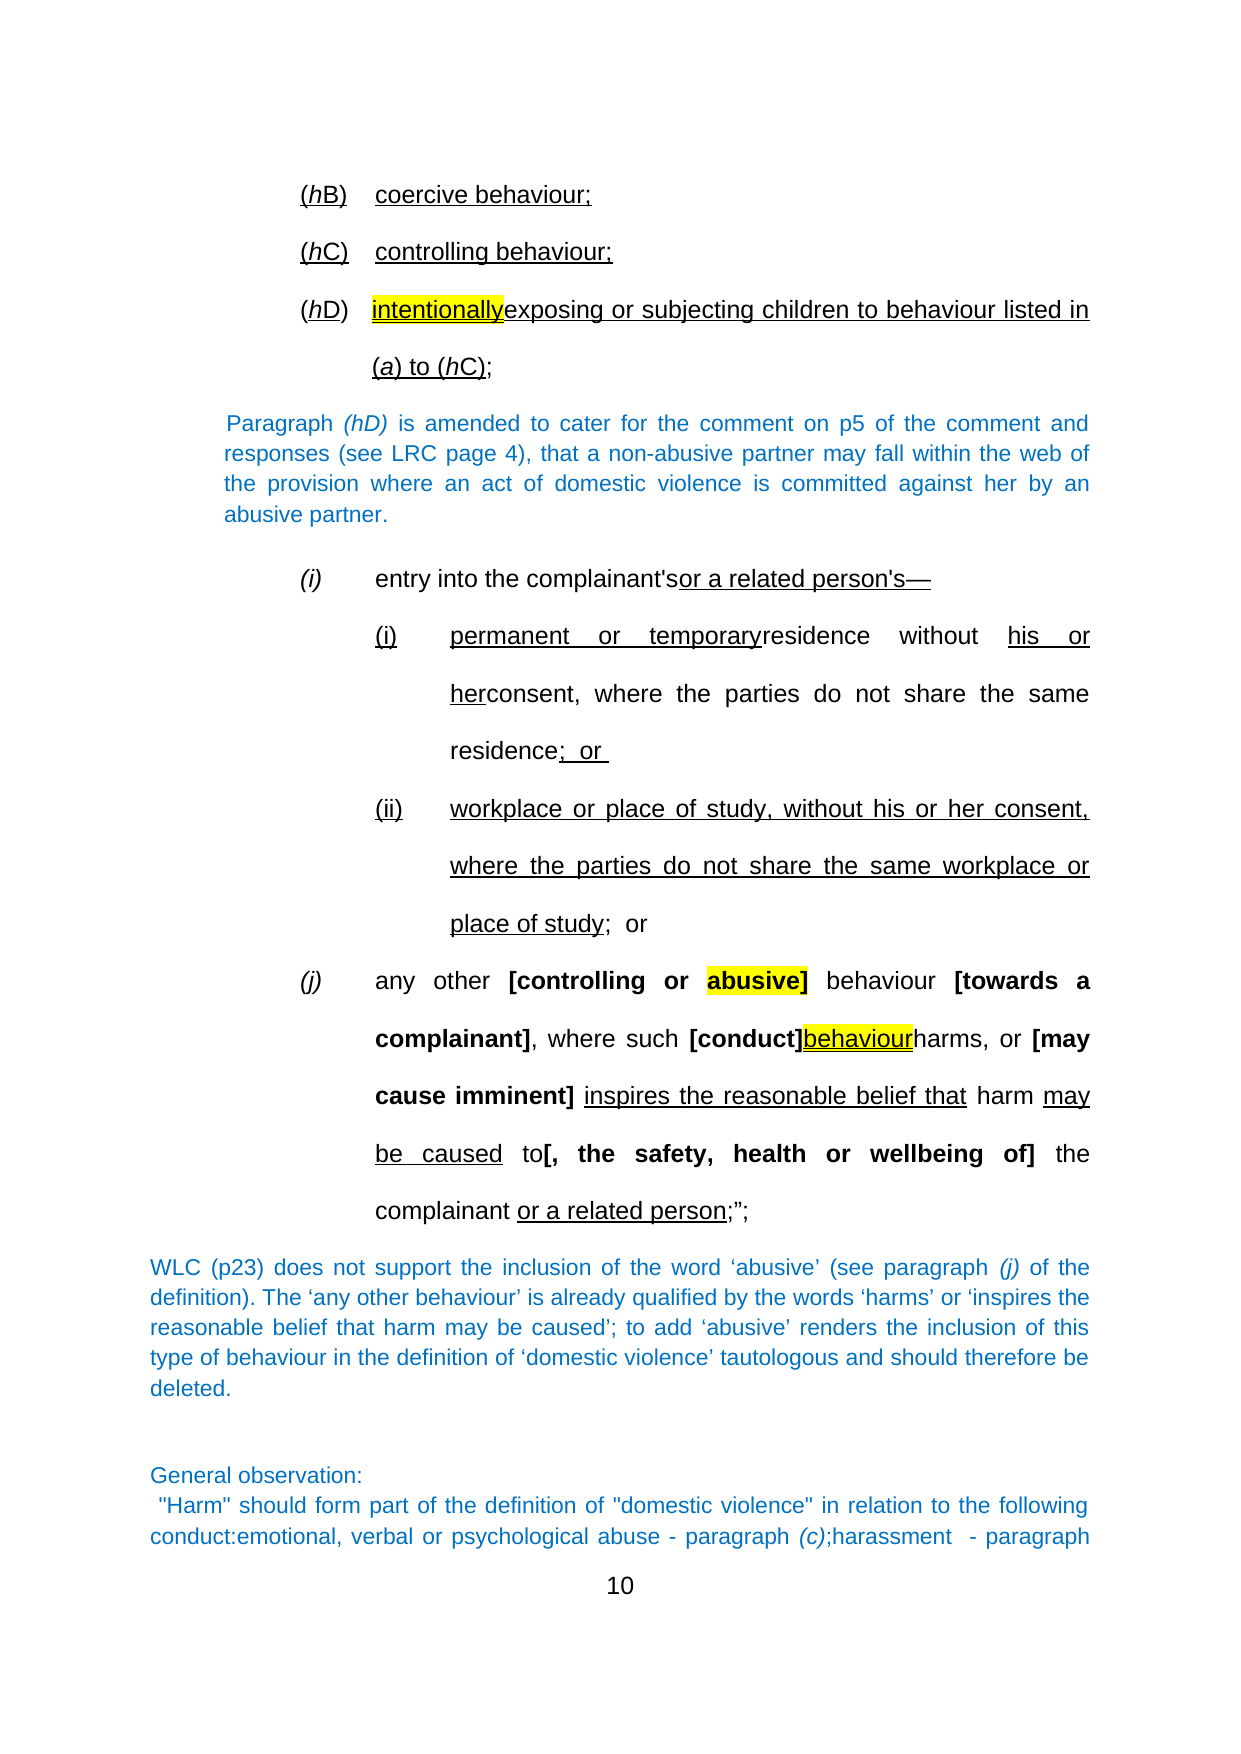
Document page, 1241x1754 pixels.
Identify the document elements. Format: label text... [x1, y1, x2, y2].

text (i) entry into the complainant'sor a related person's— [225, 564, 1090, 592]
text (hD) intentionallyexposing or subjecting children to behaviour listed in (a) to (hC); [300, 295, 1090, 381]
text (hC) controlling behaviour; [225, 237, 1090, 266]
text (hB) coercive behaviour; [225, 180, 1090, 209]
text Paragraph (hD) is amended to cater for the comment on p5 of the comment and responses (see LRC page 4), that a non-abusive partner may fall within the web of the provision where an act of domestic violence is committed against her by an abusive partner. [224, 410, 1090, 527]
text (ii) workplace or place of study, without his or her consent, where the parties do not share the same workplace or place of study; or [375, 794, 1090, 937]
text (j) any other [controlling or abusive] behaviour [towards a complainant], where such [conduct]behaviourharms, or [may cause imminent] inspires the reasonable belief that harm may be caused to[, the safety, health or wellbeing of] the complainant or a related person;”; [300, 966, 1090, 1225]
text (i) permanent or temporaryresidence without his or herconsent, where the parties do not share the same residence; or [375, 621, 1090, 765]
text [150, 1492, 1090, 1549]
text General observation: [150, 1462, 1090, 1489]
text WLC (p23) does not support the inclusion of the word ‘abusive’ (see paragraph (j) of the definition). The ‘any other behaviour’ is already qualified by the words ‘harms’ or ‘inspires the reasonable belief that harm may be caused’; to add ‘abusive’ renders the inclusion of this type of behaviour in the definition of ‘domestic violence’ tautologous and should therefore be deleted. [150, 1254, 1090, 1401]
